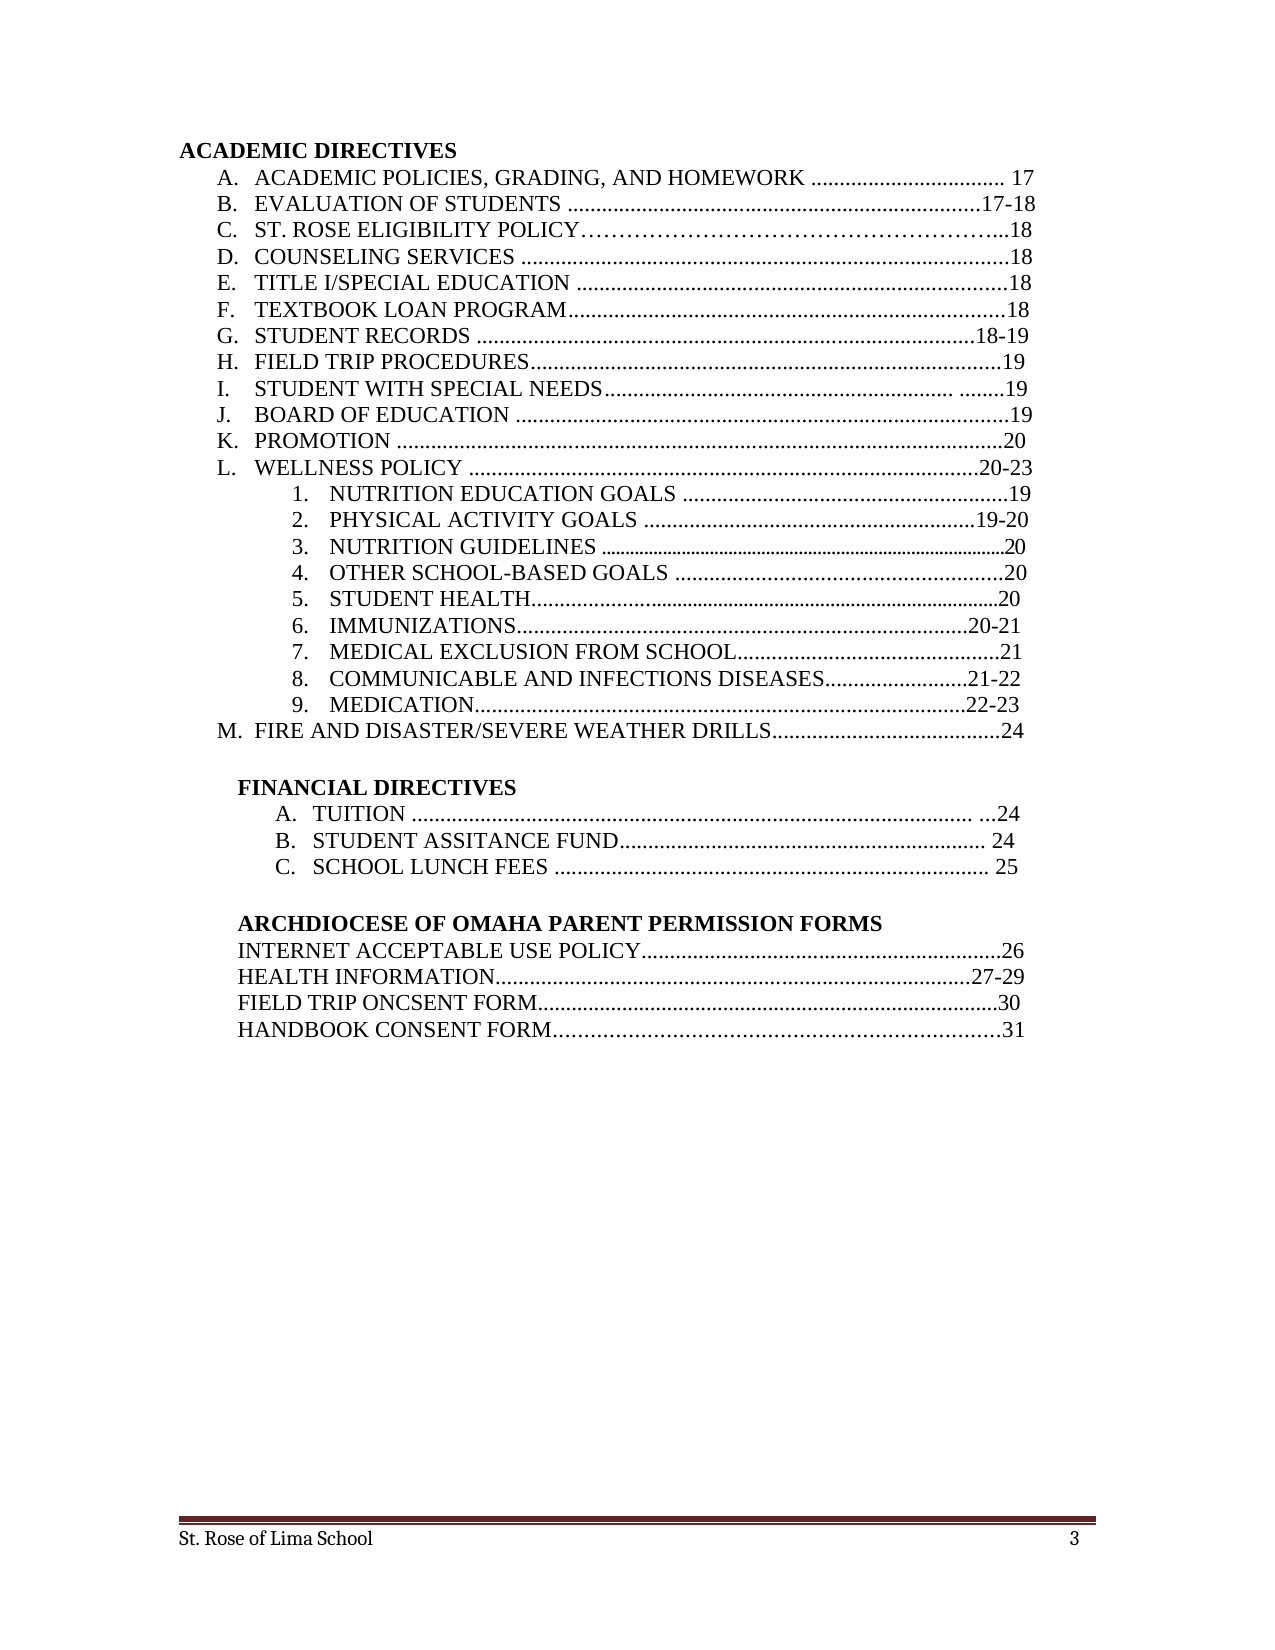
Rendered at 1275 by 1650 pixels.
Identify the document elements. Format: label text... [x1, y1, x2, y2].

list COMMUNICABLE AND INFECTIONS DISEASES.........................21-22 [292, 664, 1096, 691]
text ACADEMIC DIRECTIVES [179, 137, 1096, 164]
list STUDENT RECORDS .......................................................................................18-19 [217, 322, 1096, 348]
text HANDBOOK CONSENT FORM.......................................................................31 [237, 1016, 1096, 1042]
text HEALTH INFORMATION...................................................................................27-29 [237, 963, 1096, 989]
list STUDENT WITH SPECIAL NEEDS............................................................. ........19 [217, 375, 1096, 401]
list MEDICATION......................................................................................22-23 [292, 691, 1096, 717]
text FINANCIAL DIRECTIVES [237, 774, 1096, 801]
list NUTRITION GUIDELINES ......................................................................................20 [292, 533, 1096, 559]
list BOARD OF EDUCATION ......................................................................................19 [217, 401, 1096, 427]
list ACADEMIC POLICIES, GRADING, AND HOMEWORK .................................. 17 [217, 164, 1096, 190]
list TUITION .................................................................................................. ...24 [275, 801, 1096, 827]
list MEDICAL EXCLUSION FROM SCHOOL..............................................21 [292, 638, 1096, 664]
list IMMUNIZATIONS...............................................................................20-21 [292, 612, 1096, 638]
text ARCHDIOCESE OF OMAHA PARENT PERMISSION FORMS [237, 910, 1096, 936]
list SCHOOL LUNCH FEES ............................................................................ 25 [275, 853, 1096, 879]
list NUTRITION EDUCATION GOALS .........................................................19 [292, 480, 1096, 506]
list COUNSELING SERVICES .....................................................................................18 [217, 243, 1096, 269]
text FIELD TRIP ONCSENT FORM..................................................................................30 [237, 989, 1096, 1016]
list TEXTBOOK LOAN PROGRAM............................................................................18 [217, 296, 1096, 322]
list OTHER SCHOOL-BASED GOALS ........................................................20 [292, 559, 1096, 586]
text INTERNET ACCEPTABLE USE POLICY...............................................................26 [237, 937, 1096, 963]
list PROMOTION ..........................................................................................................20 [217, 427, 1096, 454]
list EVALUATION OF STUDENTS ........................................................................17-18 [217, 190, 1096, 217]
list STUDENT ASSITANCE FUND................................................................ 24 [275, 827, 1096, 853]
list WELLNESS POLICY .........................................................................................20-23 [217, 454, 1096, 480]
list PHYSICAL ACTIVITY GOALS ..........................................................19-20 [292, 506, 1096, 533]
list ST. ROSE ELIGIBILITY POLICY………………………………………………...18 [217, 217, 1096, 243]
list STUDENT HEALTH.........................................................................................20 [292, 586, 1096, 612]
list TITLE I/SPECIAL EDUCATION ...........................................................................18 [217, 269, 1096, 296]
list FIELD TRIP PROCEDURES..................................................................................19 [217, 348, 1096, 375]
list FIRE AND DISASTER/SEVERE WEATHER DRILLS........................................24 [217, 717, 1096, 744]
